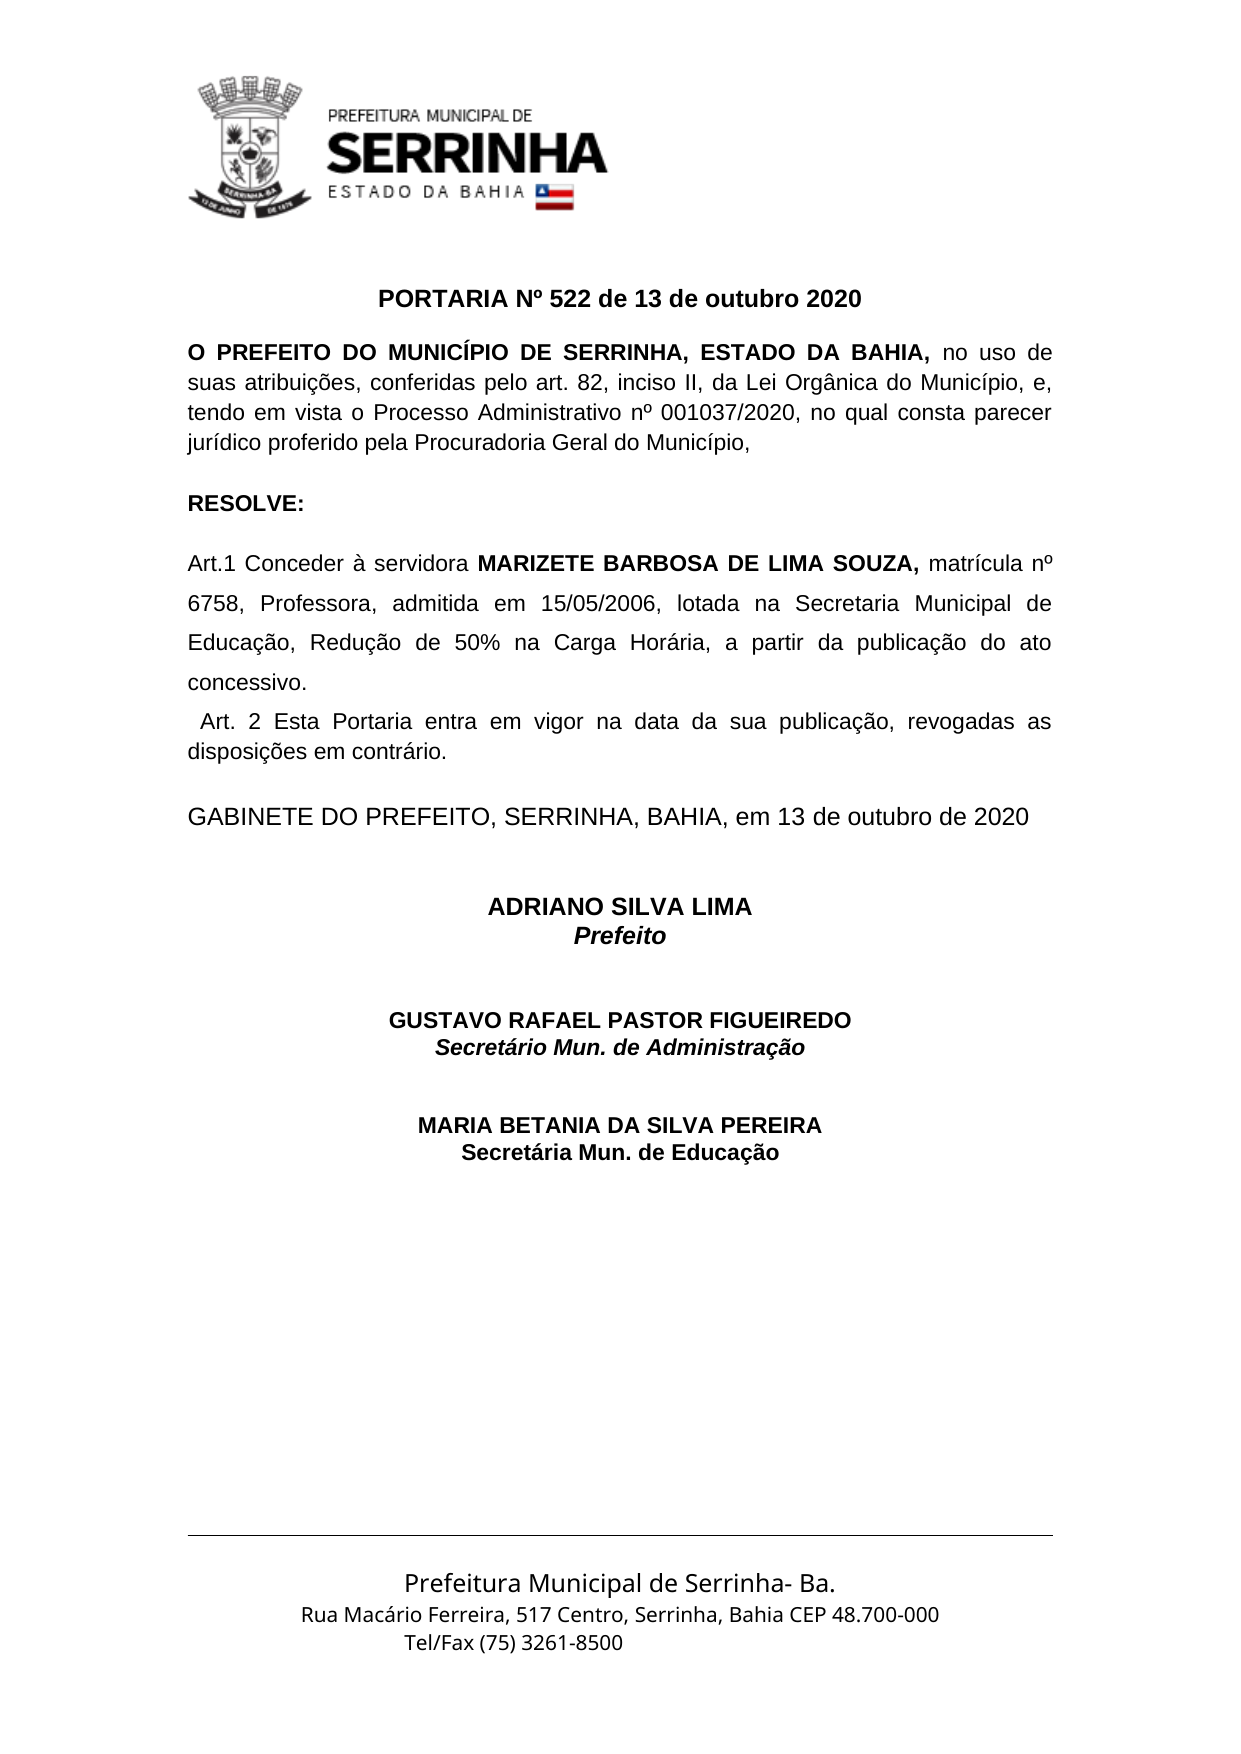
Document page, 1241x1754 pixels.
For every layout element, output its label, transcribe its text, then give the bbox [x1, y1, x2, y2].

text GABINETE DO PREFEITO, SERRINHA, BAHIA, em 13 de outubro de 2020 [187, 802, 1053, 830]
text Art. 2 Esta Portaria entra em vigor na data da sua publicação, revogadas as disposições em contrário. [187, 708, 1053, 765]
text Art.1 Conceder à servidora MARIZETE BARBOSA DE LIMA SOUZA, matrícula nº 6758, Professora, admitida em 15/05/2006, lotada na Secretaria Municipal de Educação, Redução de 50% na Carga Horária, a partir da publicação do ato concessivo. [187, 550, 1053, 695]
picture [187, 73, 609, 222]
text MARIA BETANIA DA SILVA PEREIRA [187, 1112, 1053, 1139]
text O PREFEITO DO MUNICÍPIO DE SERRINHA, ESTADO DA BAHIA, no uso de suas atribuições, conferidas pelo art. 82, inciso II, da Lei Orgânica do Município, e, tendo em vista o Processo Administrativo nº 001037/2020, no qual consta parecer jurídico proferido pela Procuradoria Geral do Município, [187, 339, 1053, 456]
text Secretária Mun. de Educação [187, 1139, 1053, 1165]
text GUSTAVO RAFAEL PASTOR FIGUEIREDO [187, 1007, 1053, 1033]
text ADRIANO SILVA LIMA [187, 892, 1053, 921]
text Secretário Mun. de Administração [187, 1033, 1053, 1060]
text Prefeito [187, 921, 1053, 949]
text RESOLVE: [187, 490, 1053, 516]
text PORTARIA Nº 522 de 13 de outubro 2020 [187, 284, 1053, 312]
